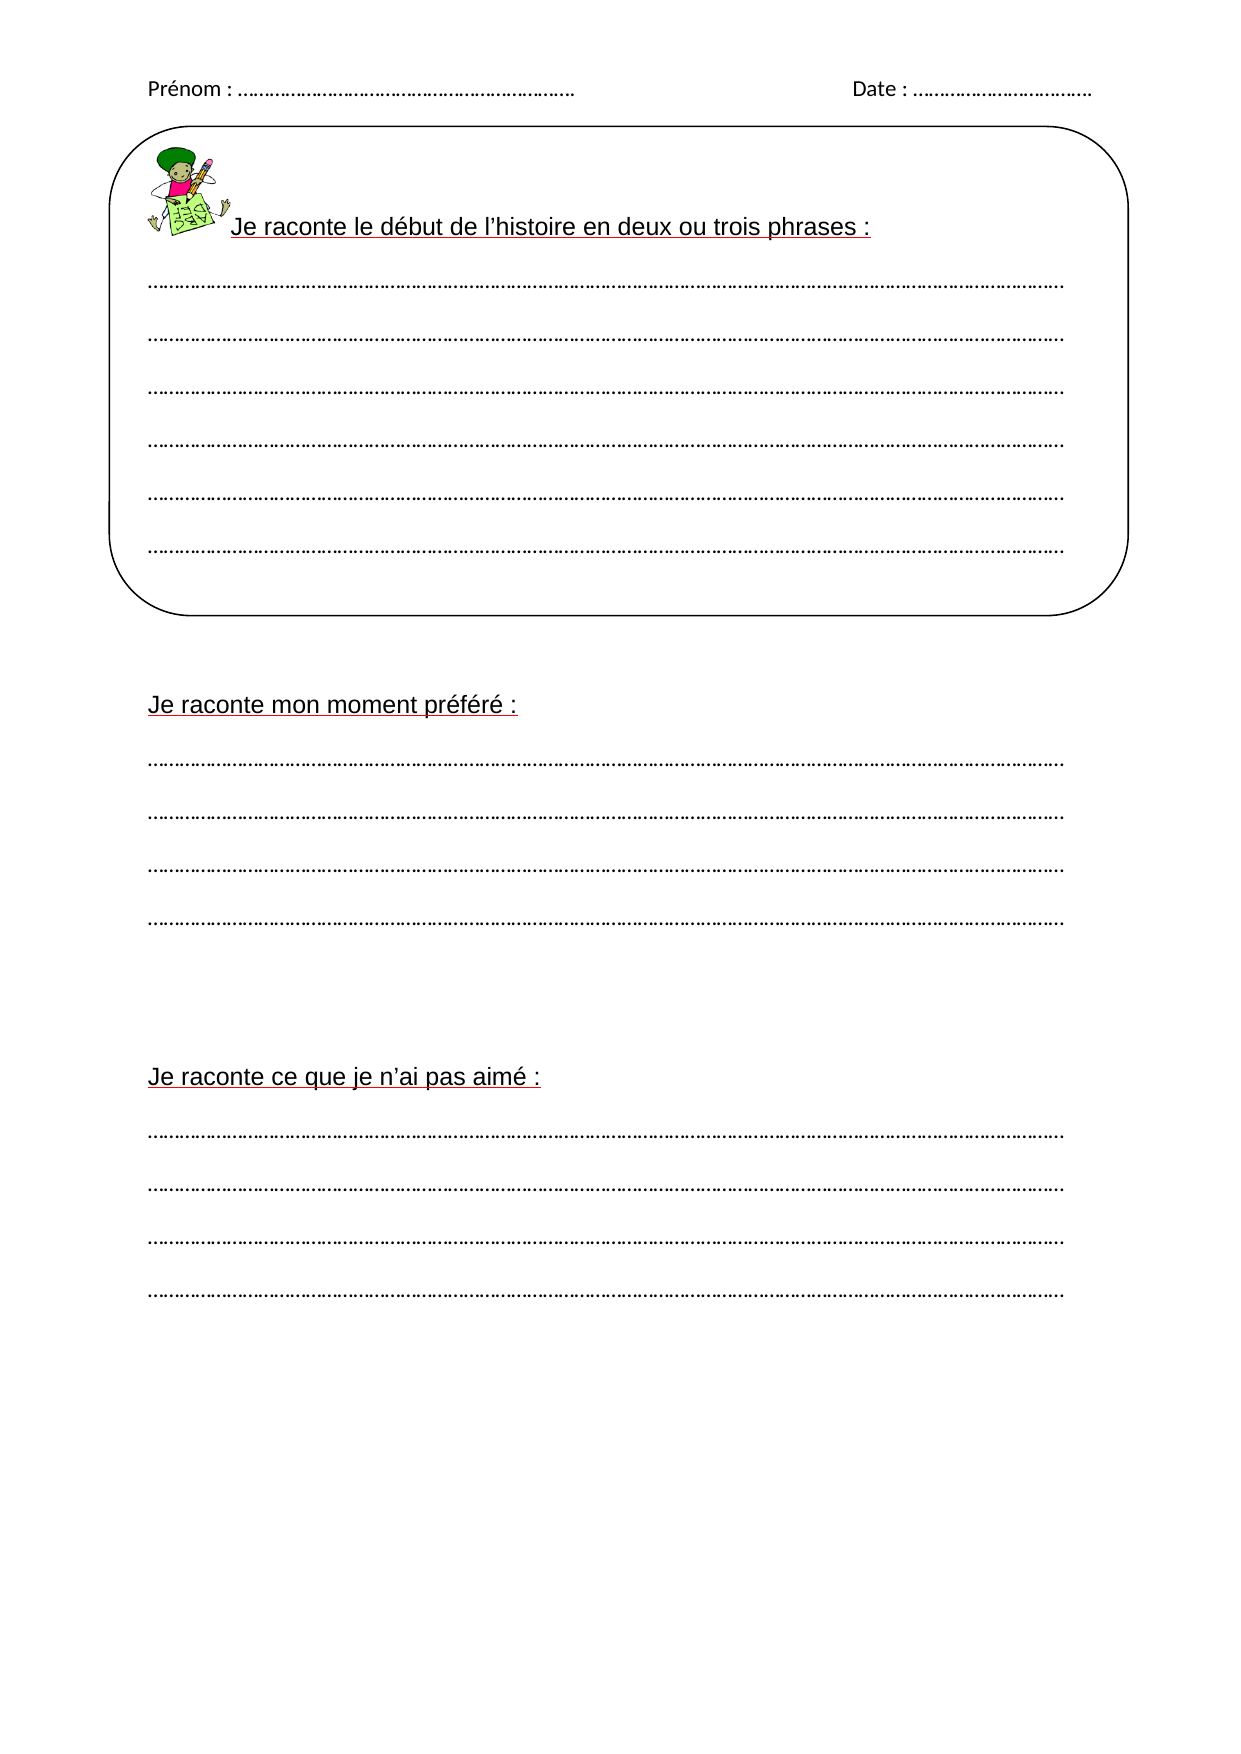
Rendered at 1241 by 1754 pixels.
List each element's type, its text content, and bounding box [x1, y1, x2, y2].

text Je raconte mon moment préféré : [148, 690, 1093, 719]
text Je raconte le début de l’histoire en deux ou trois phrases : [148, 148, 1093, 241]
text ………………………………………………………………………………………………………………………………………………………… [148, 425, 1093, 453]
picture [147, 147, 231, 236]
text ………………………………………………………………………………………………………………………………………………………… [148, 1222, 1093, 1250]
text Je raconte ce que je n’ai pas aimé : [148, 1062, 1093, 1091]
text ………………………………………………………………………………………………………………………………………………………… [148, 1116, 1093, 1144]
text ………………………………………………………………………………………………………………………………………………………… [148, 319, 1093, 347]
text ………………………………………………………………………………………………………………………………………………………… [148, 1275, 1093, 1303]
text ………………………………………………………………………………………………………………………………………………………… [148, 744, 1093, 772]
text ………………………………………………………………………………………………………………………………………………………… [148, 850, 1093, 878]
text ………………………………………………………………………………………………………………………………………………………… [148, 903, 1093, 931]
text ………………………………………………………………………………………………………………………………………………………… [148, 531, 1093, 559]
text ………………………………………………………………………………………………………………………………………………………… [148, 1169, 1093, 1197]
text ………………………………………………………………………………………………………………………………………………………… [148, 797, 1093, 825]
text ………………………………………………………………………………………………………………………………………………………… [148, 266, 1093, 294]
text ………………………………………………………………………………………………………………………………………………………… [148, 372, 1093, 400]
text ………………………………………………………………………………………………………………………………………………………… [148, 478, 1093, 506]
